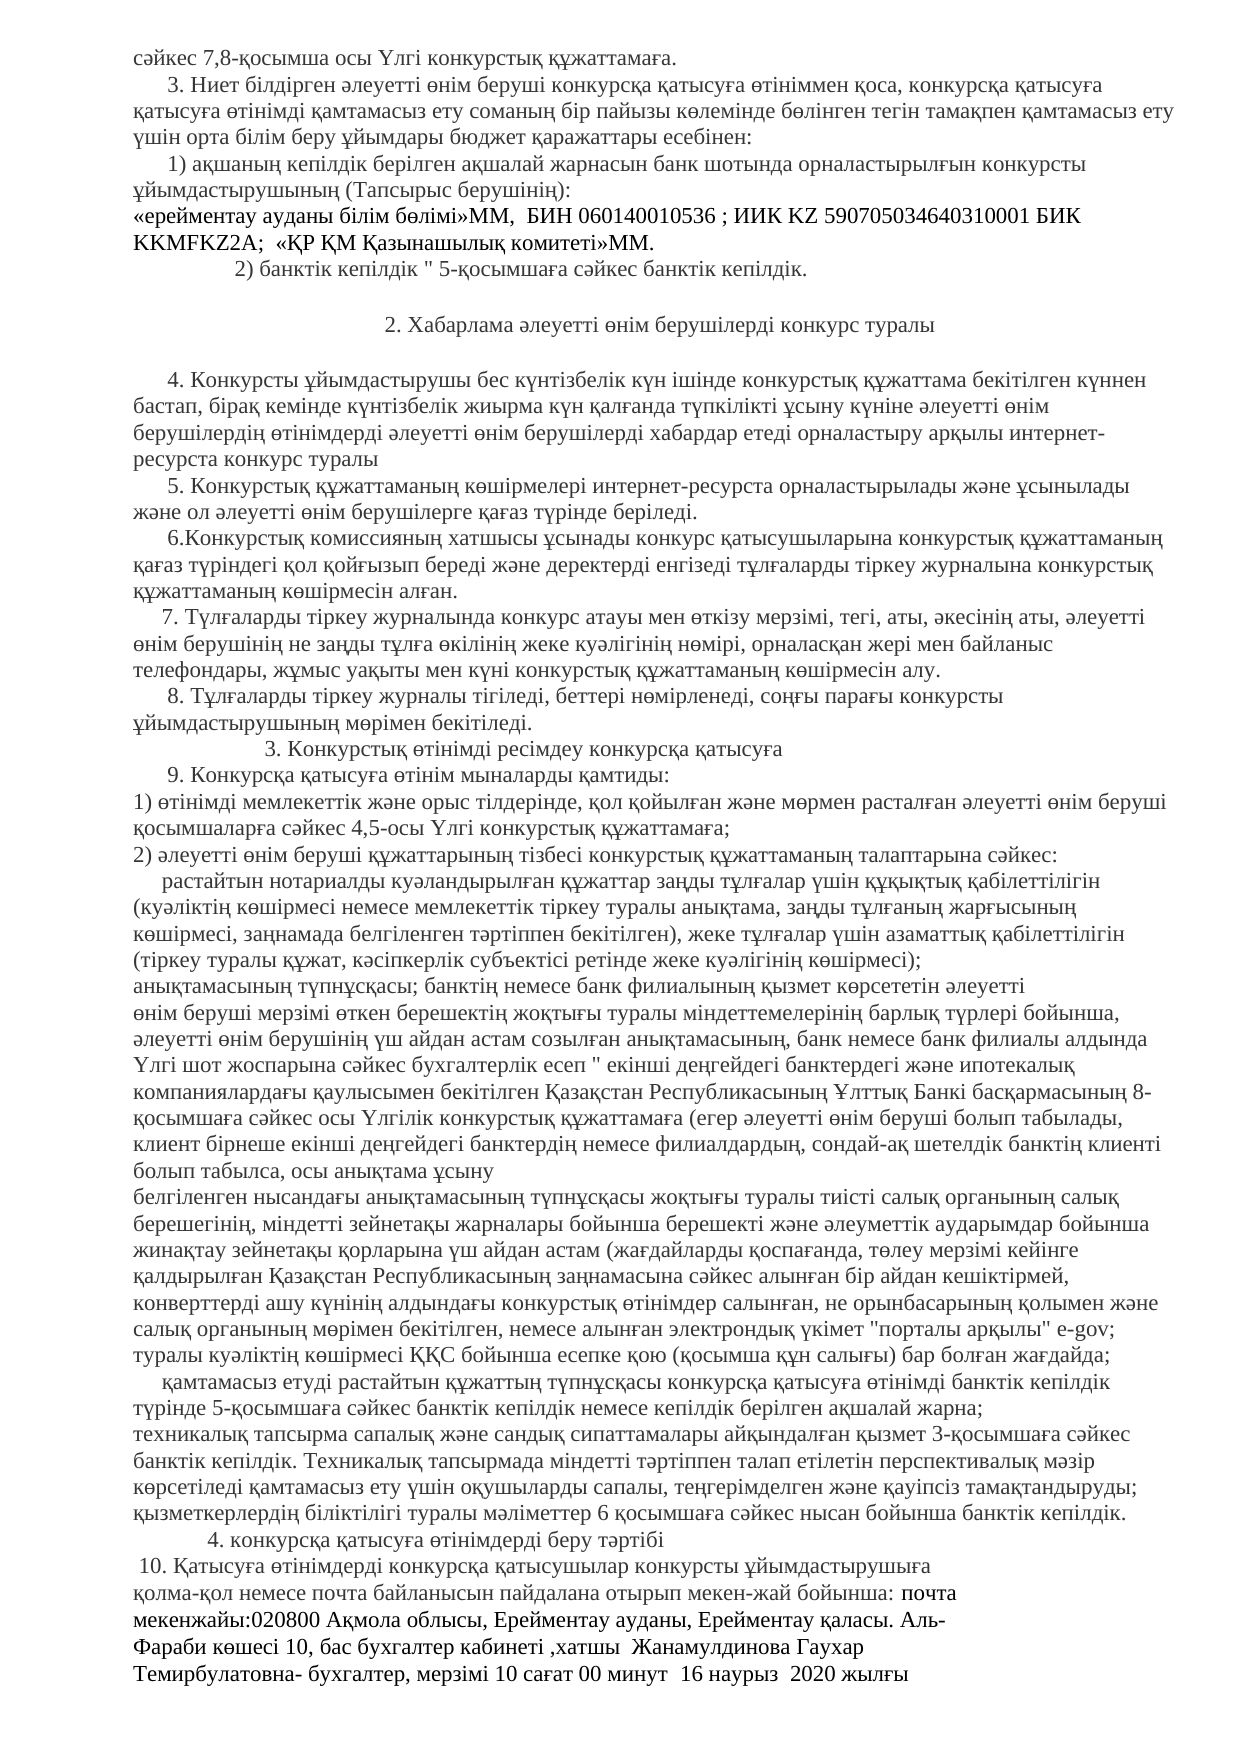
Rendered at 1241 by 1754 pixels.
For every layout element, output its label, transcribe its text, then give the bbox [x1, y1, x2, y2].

text техникалық тапсырма сапалық және сандық сипаттамалары айқындалған қызмет 3-қосымшаға сәйкес банктік кепілдік. Техникалық тапсырмада міндетті тәртіппен талап етілетін перспективалық мәзір көрсетіледі қамтамасыз ету үшін оқушыларды сапалы, теңгерімделген және қауіпсіз тамақтандыруды; [133, 1420, 1181, 1499]
text растайтын нотариалды куәландырылған құжаттар заңды тұлғалар үшін құқықтық қабілеттілігін (куәліктің көшірмесі немесе мемлекеттік тіркеу туралы анықтама, заңды тұлғаның жарғысының көшірмесі, заңнамада белгіленген тәртіппен бекітілген), жеке тұлғалар үшін азаматтық қабілеттілігін (тіркеу туралы құжат, кәсіпкерлік субъектісі ретінде жеке куәлігінің көшірмесі); [133, 867, 1181, 972]
text 2. Хабарлама әлеуетті өнім берушілерді конкурс туралы [133, 311, 1181, 337]
text 9. Конкурсқа қатысуға өтінім мыналарды қамтиды: 1) өтінімді мемлекеттік және орыс тілдерінде, қол қойылған және мөрмен расталған әлеуетті өнім беруші қосымшаларға сәйкес 4,5-осы Үлгі конкурстық құжаттамаға; [133, 762, 1181, 841]
text 5. Конкурстық құжаттаманың көшірмелері интернет-ресурста орналастырылады және ұсынылады және ол әлеуетті өнім берушілерге қағаз түрінде беріледі. [133, 472, 1181, 524]
text белгіленген нысандағы анықтамасының түпнұсқасы жоқтығы туралы тиісті салық органының салық берешегінің, міндетті зейнетақы жарналары бойынша берешекті және әлеуметтік аударымдар бойынша жинақтау зейнетақы қорларына үш айдан астам (жағдайларды қоспағанда, төлеу мерзімі кейінге қалдырылған Қазақстан Республикасының заңнамасына сәйкес алынған бір айдан кешіктірмей, конверттерді ашу күнінің алдындағы конкурстық өтінімдер салынған, не орынбасарының қолымен және салық органының мөрімен бекітілген, немесе алынған электрондық үкімет "порталы арқылы" e-gov; [133, 1183, 1181, 1341]
text 8. Тұлғаларды тіркеу журналы тігіледі, беттері нөмірленеді, соңғы парағы конкурсты ұйымдастырушының мөрімен бекітіледі. [133, 682, 1181, 735]
text 7. Түлғаларды тіркеу журналында конкурс атауы мен өткізу мерзімі, тегі, аты, әкесінің аты, әлеуетті өнім берушінің не заңды тұлға өкілінің жеке куәлігінің нөмірі, орналасқан жері мен байланыс телефондары, жұмыс уақыты мен күні конкурстық құжаттаманың көшірмесін алу. [133, 603, 1181, 682]
text 3. Конкурстық өтінімді ресімдеу конкурсқа қатысуға [133, 735, 1181, 762]
list 2) банктік кепілдік " 5-қосымшаға сәйкес банктік кепілдік. [200, 255, 1181, 282]
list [133, 44, 1181, 202]
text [133, 1552, 967, 1687]
list «ерейментау ауданы білім бөлімі»ММ, БИН 060140010536 ; ИИК KZ 590705034640310001 БИК KKMFKZ2A; «ҚР ҚМ Қазынашылық комитеті»ММ. [133, 202, 1181, 255]
text қамтамасыз етуді растайтын құжаттың түпнұсқасы конкурсқа қатысуға өтінімді банктік кепілдік түрінде 5-қосымшаға сәйкес банктік кепілдік немесе кепілдік берілген ақшалай жарна; [133, 1368, 1181, 1420]
text қызметкерлердің біліктілігі туралы мәліметтер 6 қосымшаға сәйкес нысан бойынша банктік кепілдік. [133, 1499, 1181, 1526]
text анықтамасының түпнұсқасы; банктің немесе банк филиалының қызмет көрсететін әлеуетті [133, 972, 1181, 999]
text 4. Конкурсты ұйымдастырушы бес күнтізбелік күн ішінде конкурстық құжаттама бекітілген күннен бастап, бірақ кемінде күнтізбелік жиырма күн қалғанда түпкілікті ұсыну күніне әлеуетті өнім берушілердің өтінімдерді әлеуетті өнім берушілерді хабардар етеді орналастыру арқылы интернет-ресурста конкурс туралы [133, 366, 1181, 472]
text туралы куәліктің көшірмесі ҚҚС бойынша есепке қою (қосымша құн салығы) бар болған жағдайда; [133, 1341, 1181, 1368]
text өнім беруші мерзімі өткен берешектің жоқтығы туралы міндеттемелерінің барлық түрлері бойынша, әлеуетті өнім берушінің үш айдан астам созылған анықтамасының, банк немесе банк филиалы алдында Үлгі шот жоспарына сәйкес бухгалтерлік есеп " екінші деңгейдегі банктердегі және ипотекалық компаниялардағы қаулысымен бекітілген Қазақстан Республикасының Ұлттық Банкі басқармасының 8-қосымшаға сәйкес осы Үлгілік конкурстық құжаттамаға (егер әлеуетті өнім беруші болып табылады, клиент бірнеше екінші деңгейдегі банктердің немесе филиалдардың, сондай-ақ шетелдік банктің клиенті болып табылса, осы анықтама ұсыну [133, 999, 1181, 1183]
text 6.Конкурстық комиссияның хатшысы ұсынады конкурс қатысушыларына конкурстық құжаттаманың қағаз түріндегі қол қойғызып береді және деректерді енгізеді тұлғаларды тіркеу журналына конкурстық құжаттаманың көшірмесін алған. [133, 524, 1181, 603]
text 4. конкурсқа қатысуға өтінімдерді беру тәртібі [133, 1526, 1181, 1552]
text 2) әлеуетті өнім беруші құжаттарының тізбесі конкурстық құжаттаманың талаптарына сәйкес: [133, 841, 1181, 867]
